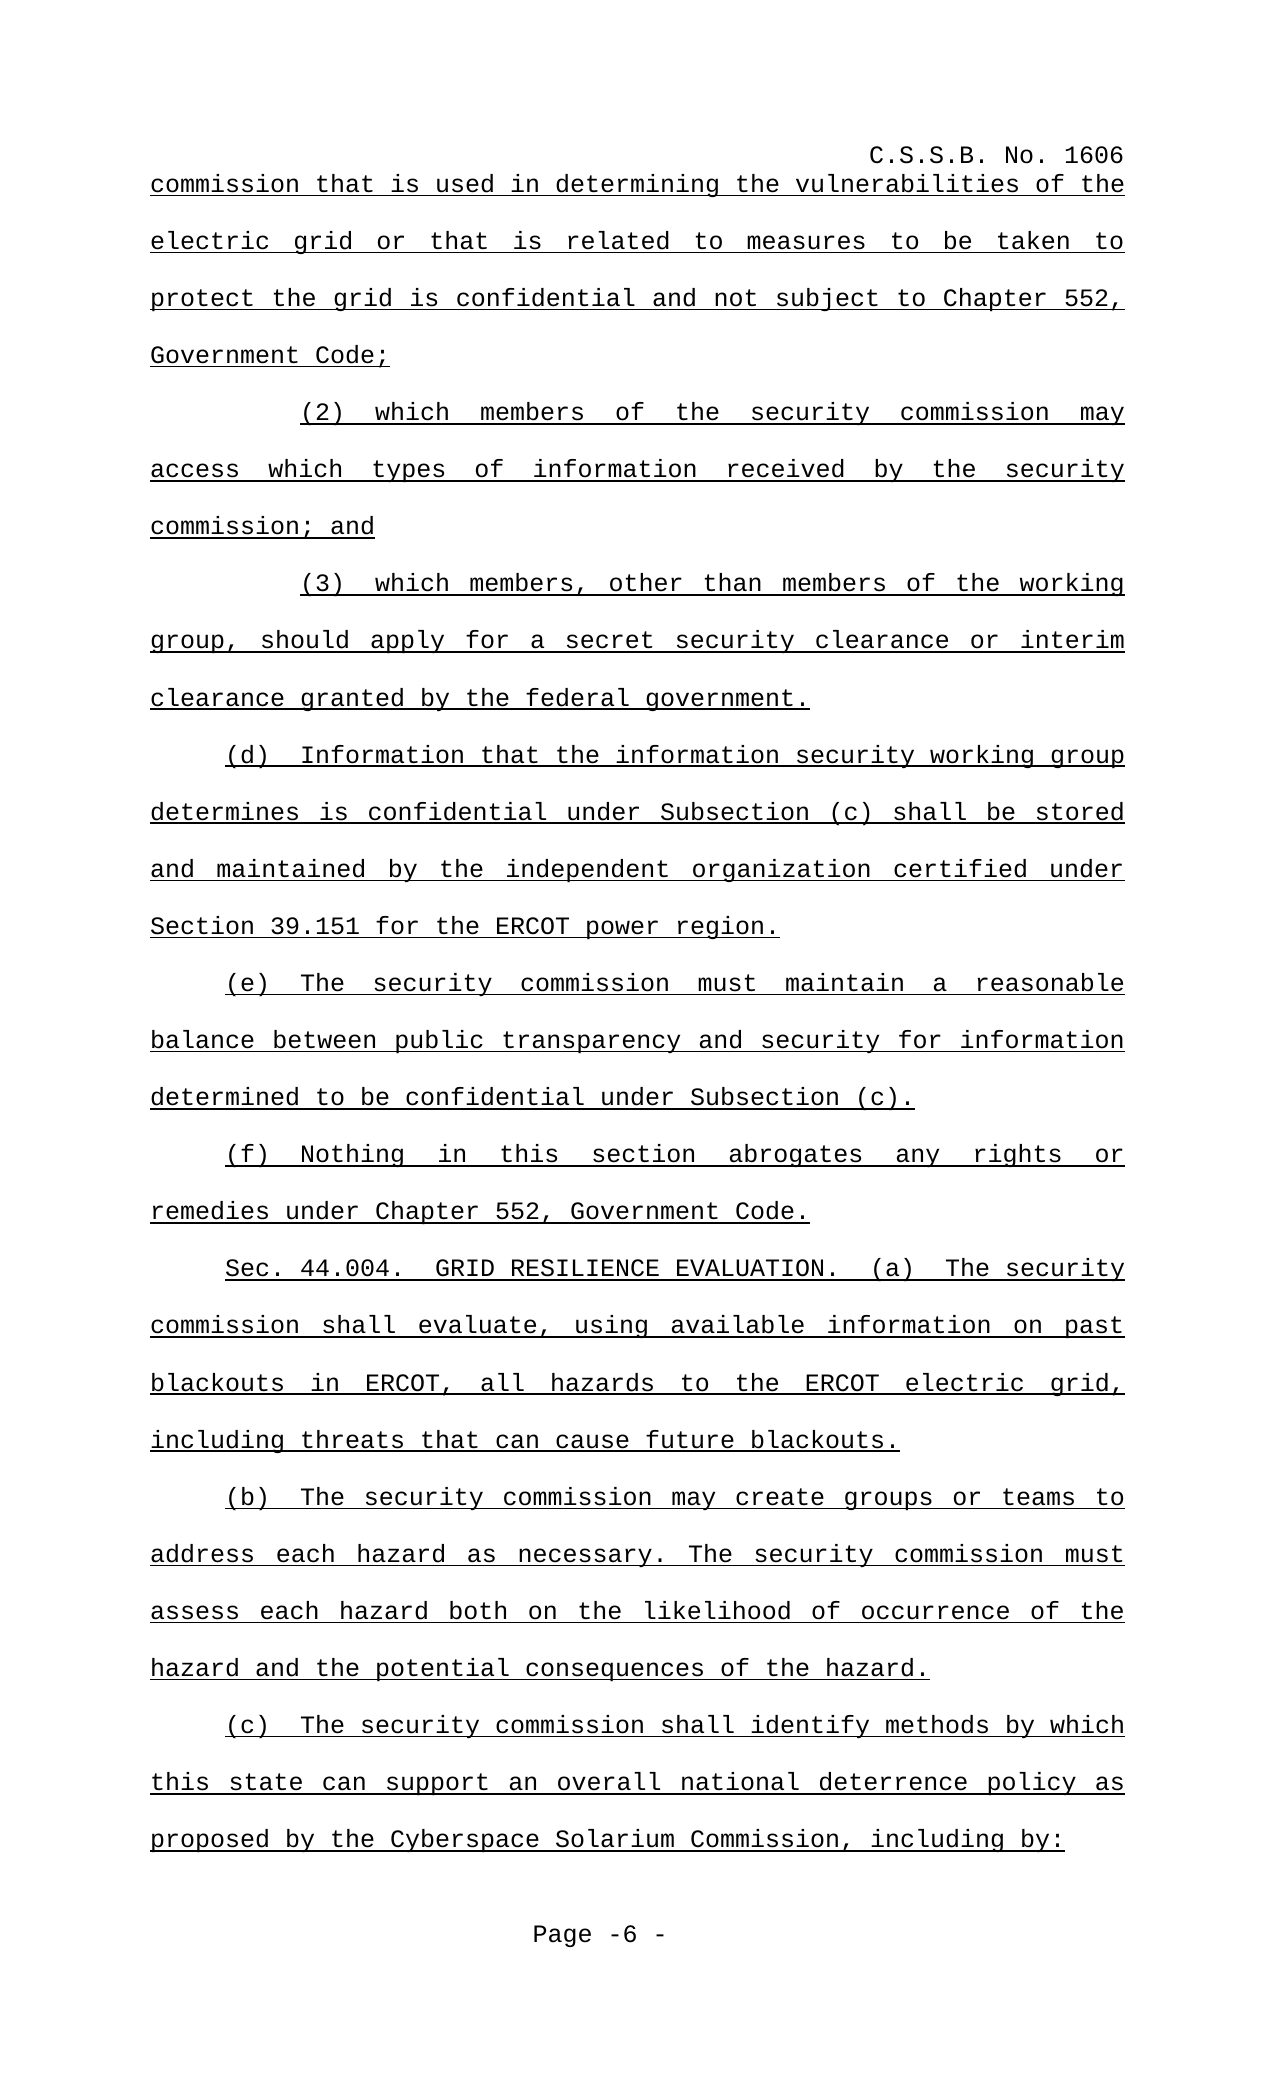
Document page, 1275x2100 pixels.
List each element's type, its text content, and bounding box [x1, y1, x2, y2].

text Sec. 44.004. GRID RESILIENCE EVALUATION. (a) The security commission shall evaluate, using available information on past blackouts in ERCOT, all hazards to the ERCOT electric grid, including threats that can cause future blackouts. [150, 1338, 1125, 1393]
text (c) The security commission shall identify methods by which this state can support an overall national deterrence policy as proposed by the Cyberspace Solarium Commission, including by: [150, 1712, 1125, 1793]
text (3) which members, other than members of the working group, should apply for a secret security clearance or interim clearance granted by the federal government. [150, 571, 1125, 651]
text (c) The security commission shall identify methods by which this state can support an overall national deterrence policy as proposed by the Cyberspace Solarium Commission, including by: [150, 1795, 1125, 1855]
text Sec. 44.004. GRID RESILIENCE EVALUATION. (a) The security commission shall evaluate, using available information on past blackouts in ERCOT, all hazards to the ERCOT electric grid, including threats that can cause future blackouts. [150, 1395, 1125, 1456]
text (3) which members, other than members of the working group, should apply for a secret security clearance or interim clearance granted by the federal government. [150, 653, 1125, 713]
text (e) The security commission must maintain a reasonable balance between public transparency and security for information determined to be confidential under Subsection (c). [150, 1052, 1125, 1113]
text (f) Nothing in this section abrogates any rights or remedies under Chapter 552, Government Code. [150, 1142, 1125, 1227]
text (d) Information that the information security working group determines is confidential under Subsection (c) shall be stored and maintained by the independent organization certified under Section 39.151 for the ERCOT power region. [150, 824, 1125, 880]
text (d) Information that the information security working group determines is confidential under Subsection (c) shall be stored and maintained by the independent organization certified under Section 39.151 for the ERCOT power region. [150, 742, 1125, 822]
text (2) which members of the security commission may access which types of information received by the security commission; and [150, 399, 1125, 480]
text (2) which members of the security commission may access which types of information received by the security commission; and [150, 482, 1125, 542]
text (b) The security commission may create groups or teams to address each hazard as necessary. The security commission must assess each hazard both on the likelihood of occurrence of the hazard and the potential consequences of the hazard. [150, 1623, 1125, 1684]
text (d) Information that the information security working group determines is confidential under Subsection (c) shall be stored and maintained by the independent organization certified under Section 39.151 for the ERCOT power region. [150, 881, 1125, 942]
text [150, 171, 1125, 195]
text (b) The security commission may create groups or teams to address each hazard as necessary. The security commission must assess each hazard both on the likelihood of occurrence of the hazard and the potential consequences of the hazard. [150, 1484, 1125, 1565]
text Sec. 44.004. GRID RESILIENCE EVALUATION. (a) The security commission shall evaluate, using available information on past blackouts in ERCOT, all hazards to the ERCOT electric grid, including threats that can cause future blackouts. [150, 1256, 1125, 1336]
text (b) The security commission may create groups or teams to address each hazard as necessary. The security commission must assess each hazard both on the likelihood of occurrence of the hazard and the potential consequences of the hazard. [150, 1566, 1125, 1622]
text (e) The security commission must maintain a reasonable balance between public transparency and security for information determined to be confidential under Subsection (c). [150, 970, 1125, 1051]
